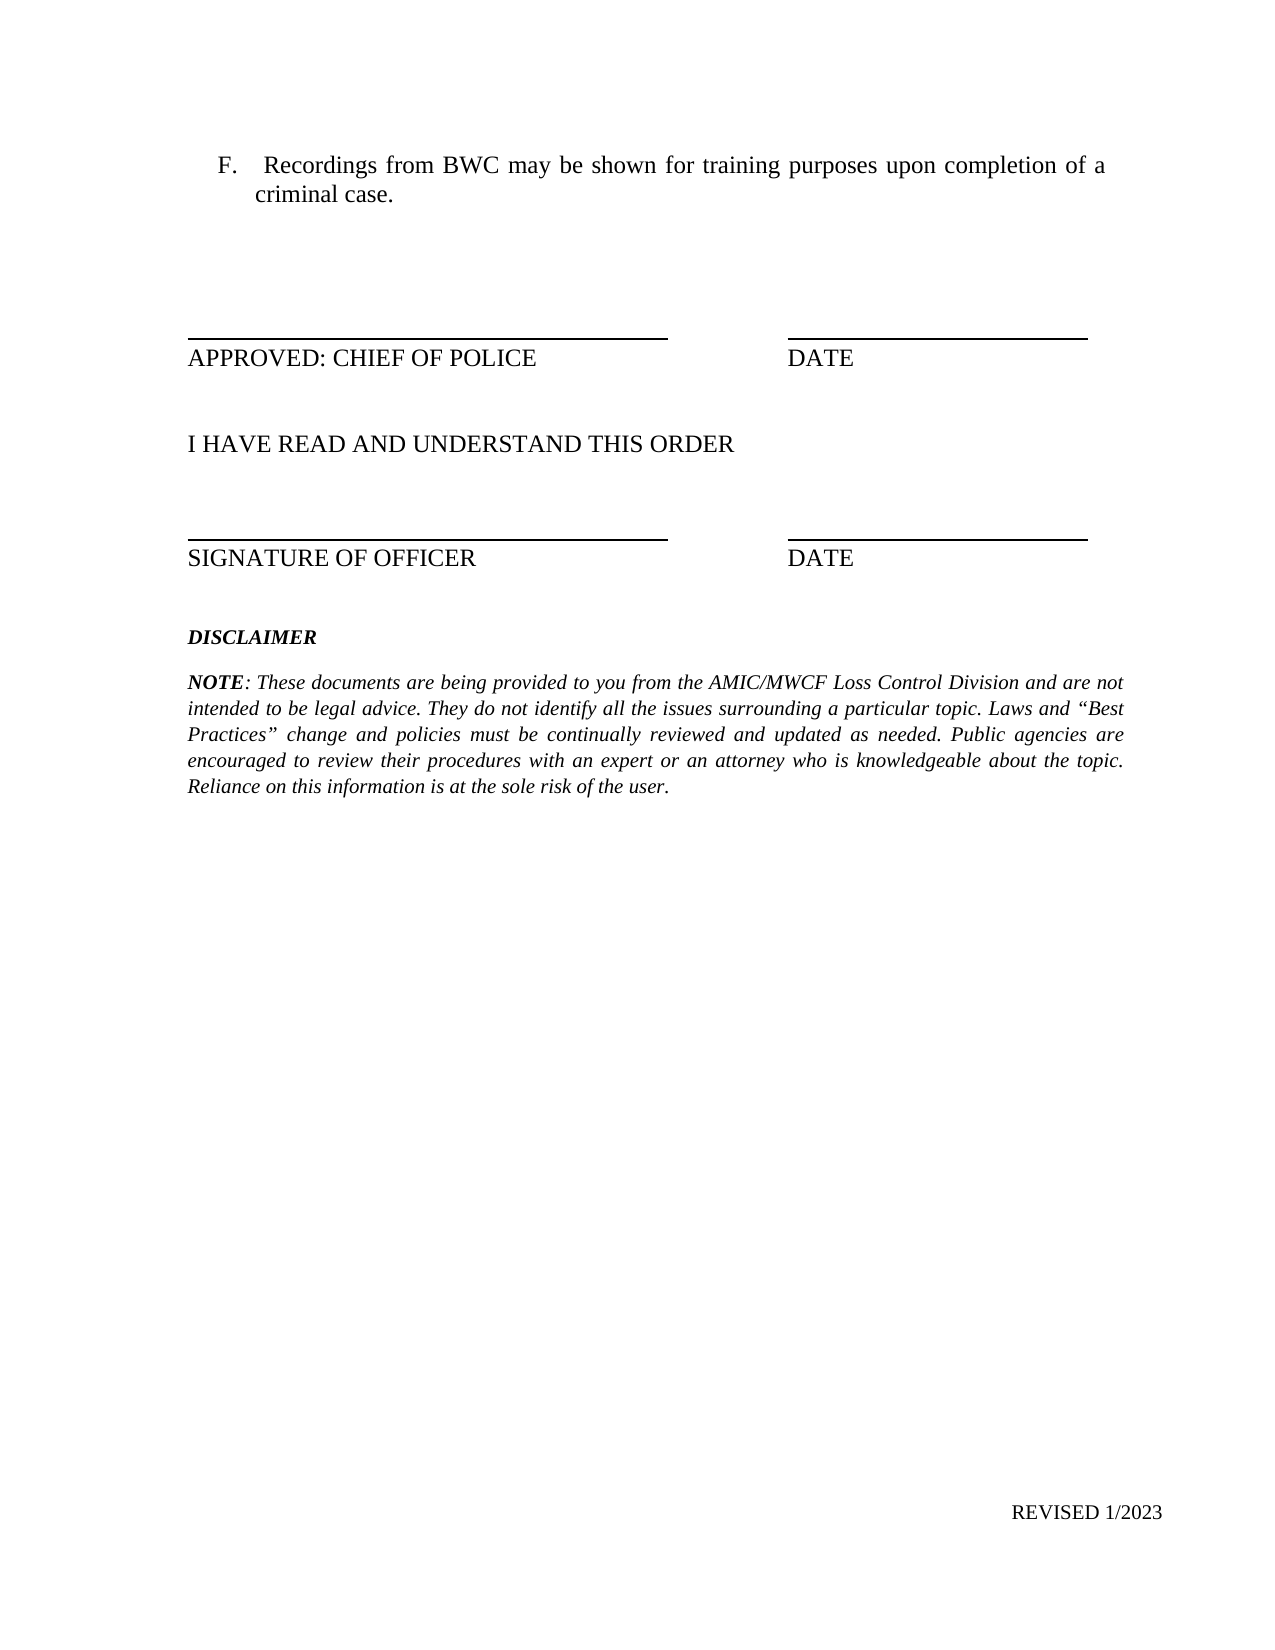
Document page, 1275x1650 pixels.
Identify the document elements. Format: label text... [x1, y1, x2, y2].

text SIGNATURE OF OFFICER DATE [187, 543, 1125, 572]
text APPROVED: CHIEF OF POLICE DATE [187, 343, 1125, 371]
text NOTE: These documents are being provided to you from the AMIC/MWCF Loss Control Division and are not intended to be legal advice. They do not identify all the issues surrounding a particular topic. Laws and “Best Practices” change and policies must be continually reviewed and updated as needed. Public agencies are encouraged to review their procedures with an expert or an attorney who is knowledgeable about the topic. Reliance on this information is at the sole risk of the user. [187, 670, 1125, 798]
list Recordings from BWC may be shown for training purposes upon completion of a criminal case. [217, 150, 1107, 207]
text I HAVE READ AND UNDERSTAND THIS ORDER [187, 429, 1125, 458]
text DISCLAIMER [187, 625, 1125, 649]
